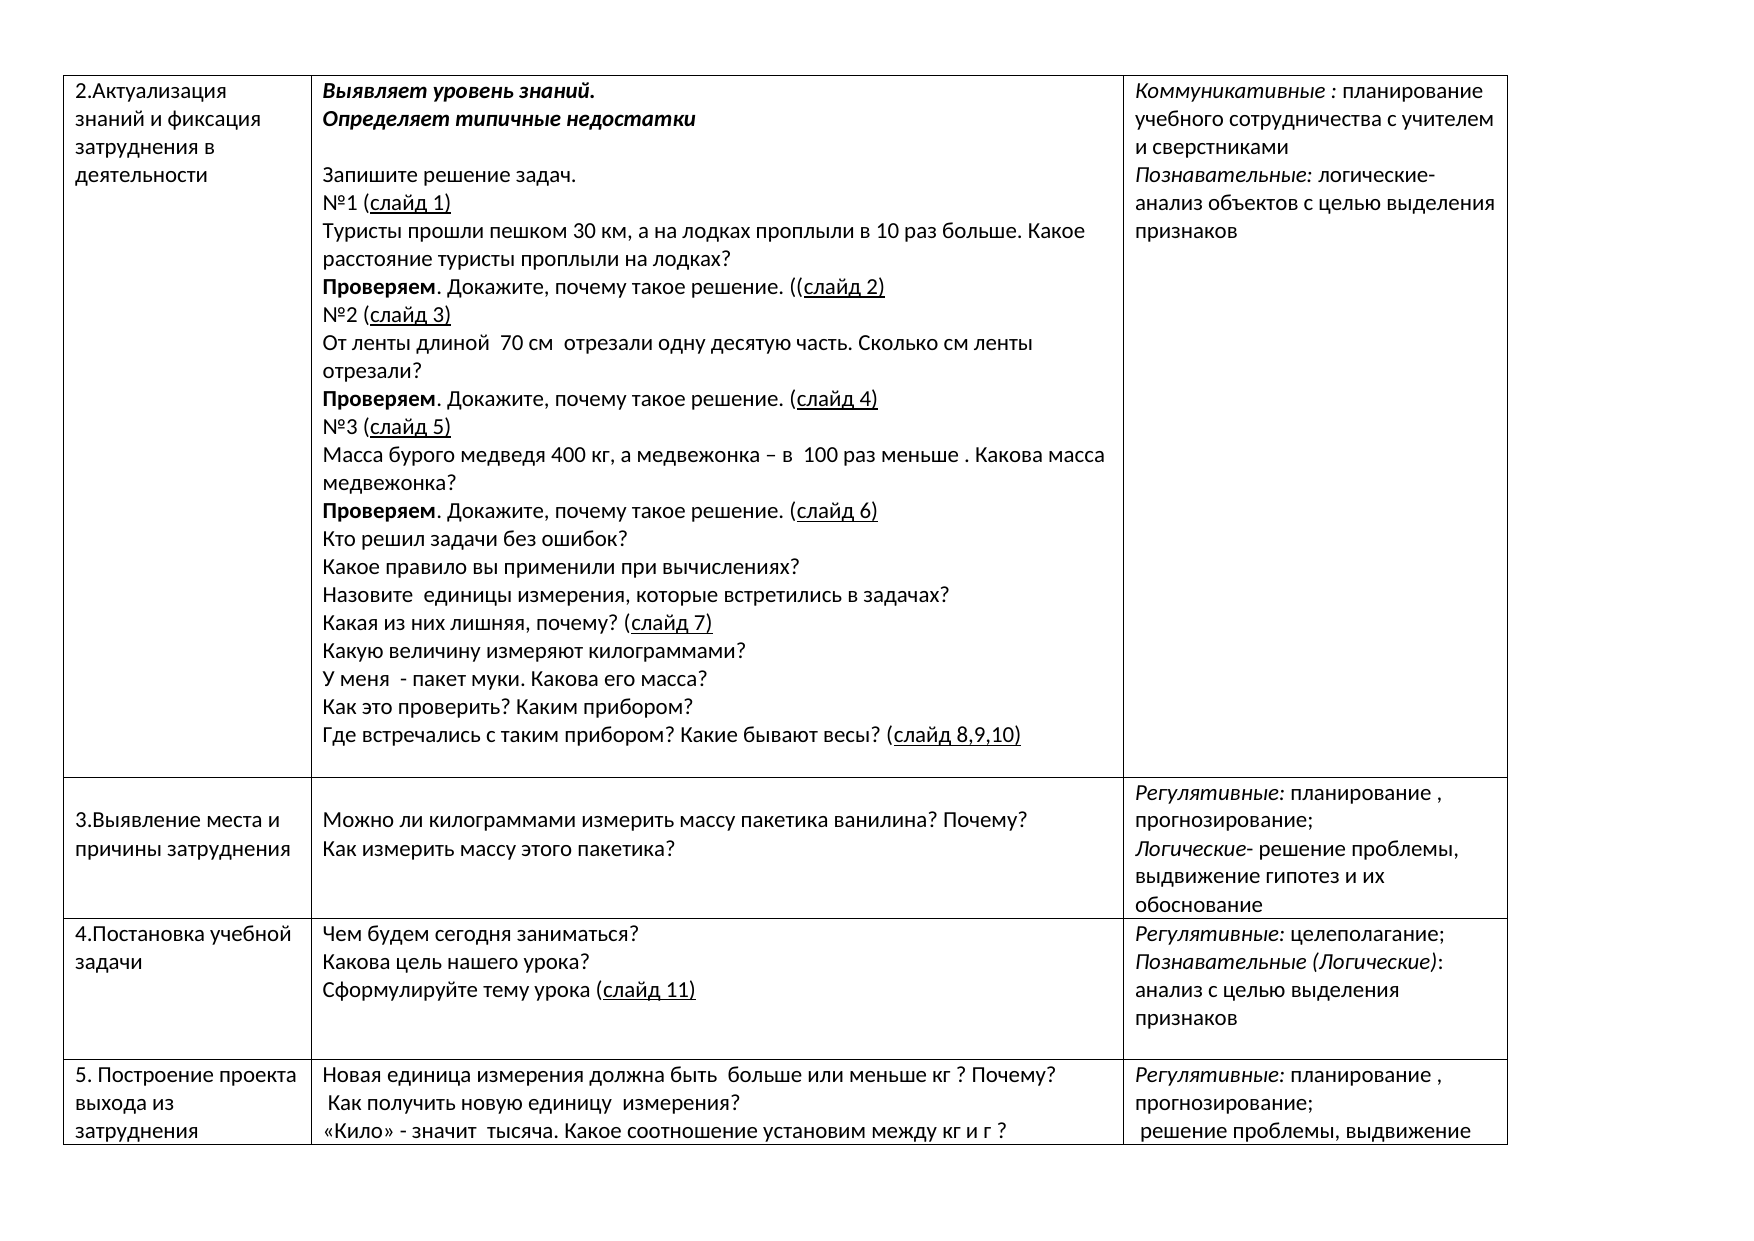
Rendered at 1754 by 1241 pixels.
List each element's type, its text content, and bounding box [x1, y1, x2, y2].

table_cell Коммуникативные : планирование учебного сотрудничества с учителем и сверстниками Познавательные: логические-анализ объектов с целью выделения признаков [1124, 76, 1507, 777]
table_cell 3.Выявление места и причины затруднения [64, 778, 311, 918]
table_cell Можно ли килограммами измерить массу пакетика ванилина? Почему? Как измерить массу этого пакетика? [312, 778, 1123, 918]
table_cell Регулятивные: целеполагание; Познавательные (Логические): анализ с целью выделения признаков [1124, 919, 1507, 1059]
table_cell Чем будем сегодня заниматься? Какова цель нашего урока? Сформулируйте тему урока (слайд 11) [312, 919, 1123, 1059]
table_cell Регулятивные: планирование , прогнозирование; Логические- решение проблемы, выдвижение гипотез и их обоснование [1124, 778, 1507, 918]
table_cell Выявляет уровень знаний. Определяет типичные недостатки Запишите решение задач. №1 (слайд 1) Туристы прошли пешком 30 км, а на лодках проплыли в 10 раз больше. Какое расстояние туристы проплыли на лодках? Проверяем. Докажите, почему такое решение. ((слайд 2) №2 (слайд 3) От ленты длиной 70 см отрезали одну десятую часть. Сколько см ленты отрезали? Проверяем. Докажите, почему такое решение. (слайд 4) №3 (слайд 5) Масса бурого медведя 400 кг, а медвежонка – в 100 раз меньше . Какова масса медвежонка? Проверяем. Докажите, почему такое решение. (слайд 6) Кто решил задачи без ошибок? Какое правило вы применили при вычислениях? Назовите единицы измерения, которые встретились в задачах? Какая из них лишняя, почему? (слайд 7) Какую величину измеряют килограммами? У меня - пакет муки. Какова его масса? Как это проверить? Каким прибором? Где встречались с таким прибором? Какие бывают весы? (слайд 8,9,10) [312, 76, 1123, 777]
table_cell 2.Актуализация знаний и фиксация затруднения в деятельности [64, 76, 311, 777]
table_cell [64, 1060, 311, 1144]
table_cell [312, 1060, 1123, 1144]
table_cell 4.Постановка учебной задачи [64, 919, 311, 1059]
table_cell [1124, 1060, 1507, 1144]
